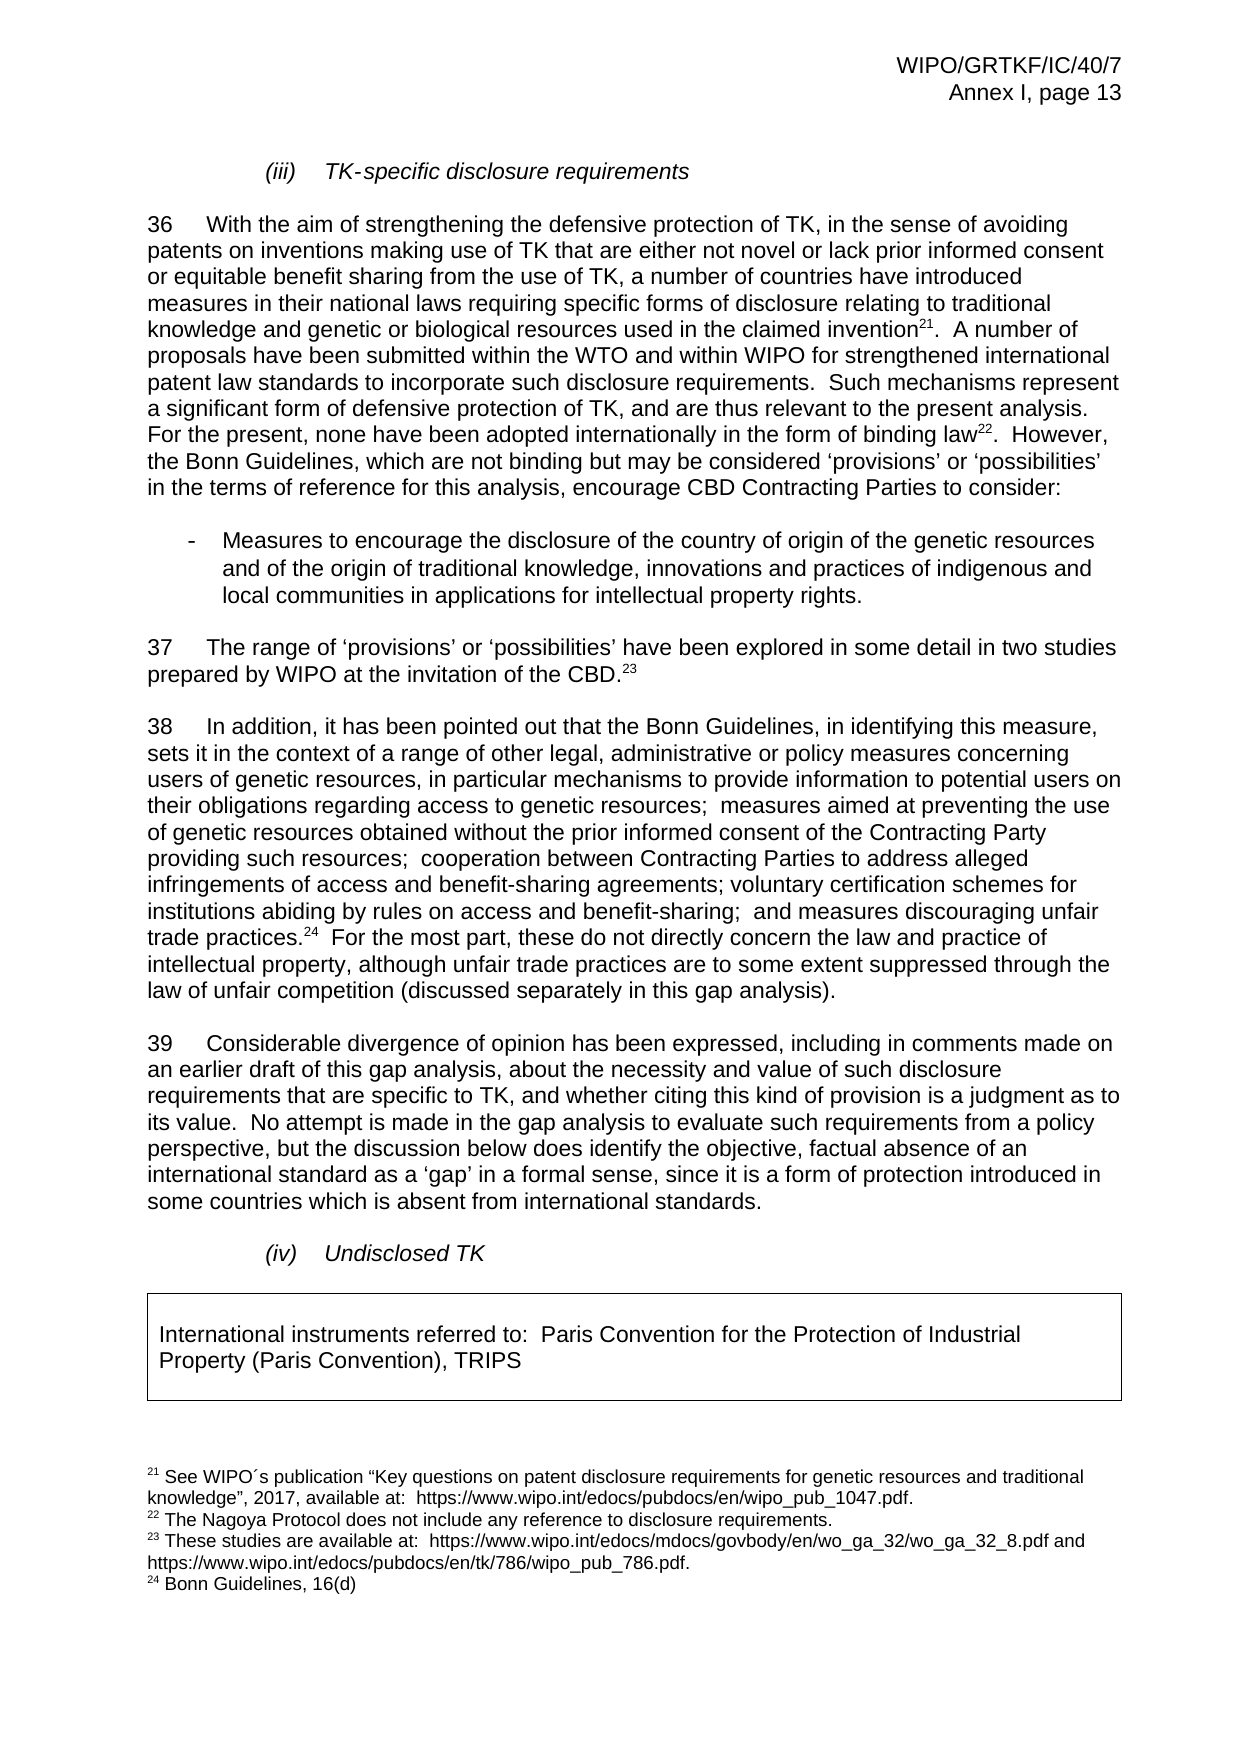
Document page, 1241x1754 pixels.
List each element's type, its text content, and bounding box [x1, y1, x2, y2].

text (iv) Undisclosed TK [206, 1240, 1122, 1267]
list Measures to encourage the disclosure of the country of origin of the genetic resources and of the origin of traditional knowledge, innovations and practices of indigenous and local communities in applications for intellectual property rights. [184, 527, 1122, 608]
text With the aim of strengthening the defensive protection of TK, in the sense of avoiding patents on inventions making use of TK that are either not novel or lack prior informed consent or equitable benefit sharing from the use of TK, a number of countries have introduced measures in their national laws requiring specific forms of disclosure relating to traditional knowledge and genetic or biological resources used in the claimed invention. A number of proposals have been submitted within the WTO and within WIPO for strengthened international patent law standards to incorporate such disclosure requirements. Such mechanisms represent a significant form of defensive protection of TK, and are thus relevant to the present analysis. For the present, none have been adopted internationally in the form of binding law. However, the Bonn Guidelines, which are not binding but may be considered ‘provisions’ or ‘possibilities’ in the terms of reference for this analysis, encourage CBD Contracting Parties to consider: [147, 211, 1122, 501]
table_header International instruments referred to: Paris Convention for the Protection of Industrial Property (Paris Convention), TRIPS [148, 1294, 1121, 1399]
text In addition, it has been pointed out that the Bonn Guidelines, in identifying this measure, sets it in the context of a range of other legal, administrative or policy measures concerning users of genetic resources, in particular mechanisms to provide information to potential users on their obligations regarding access to genetic resources; measures aimed at preventing the use of genetic resources obtained without the prior informed consent of the Contracting Party providing such resources; cooperation between Contracting Parties to address alleged infringements of access and benefit-sharing agreements; voluntary certification schemes for institutions abiding by rules on access and benefit-sharing; and measures discouraging unfair trade practices. For the most part, these do not directly concern the law and practice of intellectual property, although unfair trade practices are to some extent suppressed through the law of unfair competition (discussed separately in this gap analysis). [147, 713, 1122, 1003]
text Considerable divergence of opinion has been expressed, including in comments made on an earlier draft of this gap analysis, about the necessity and value of such disclosure requirements that are specific to TK, and whether citing this kind of provision is a judgment as to its value. No attempt is made in the gap analysis to evaluate such requirements from a policy perspective, but the discussion below does identify the objective, factual absence of an international standard as a ‘gap’ in a formal sense, since it is a form of protection introduced in some countries which is absent from international standards. [147, 1029, 1122, 1214]
text (iii) TK-specific disclosure requirements [206, 158, 1122, 184]
text The range of ‘provisions’ or ‘possibilities’ have been explored in some detail in two studies prepared by WIPO at the invitation of the CBD. [147, 634, 1122, 687]
